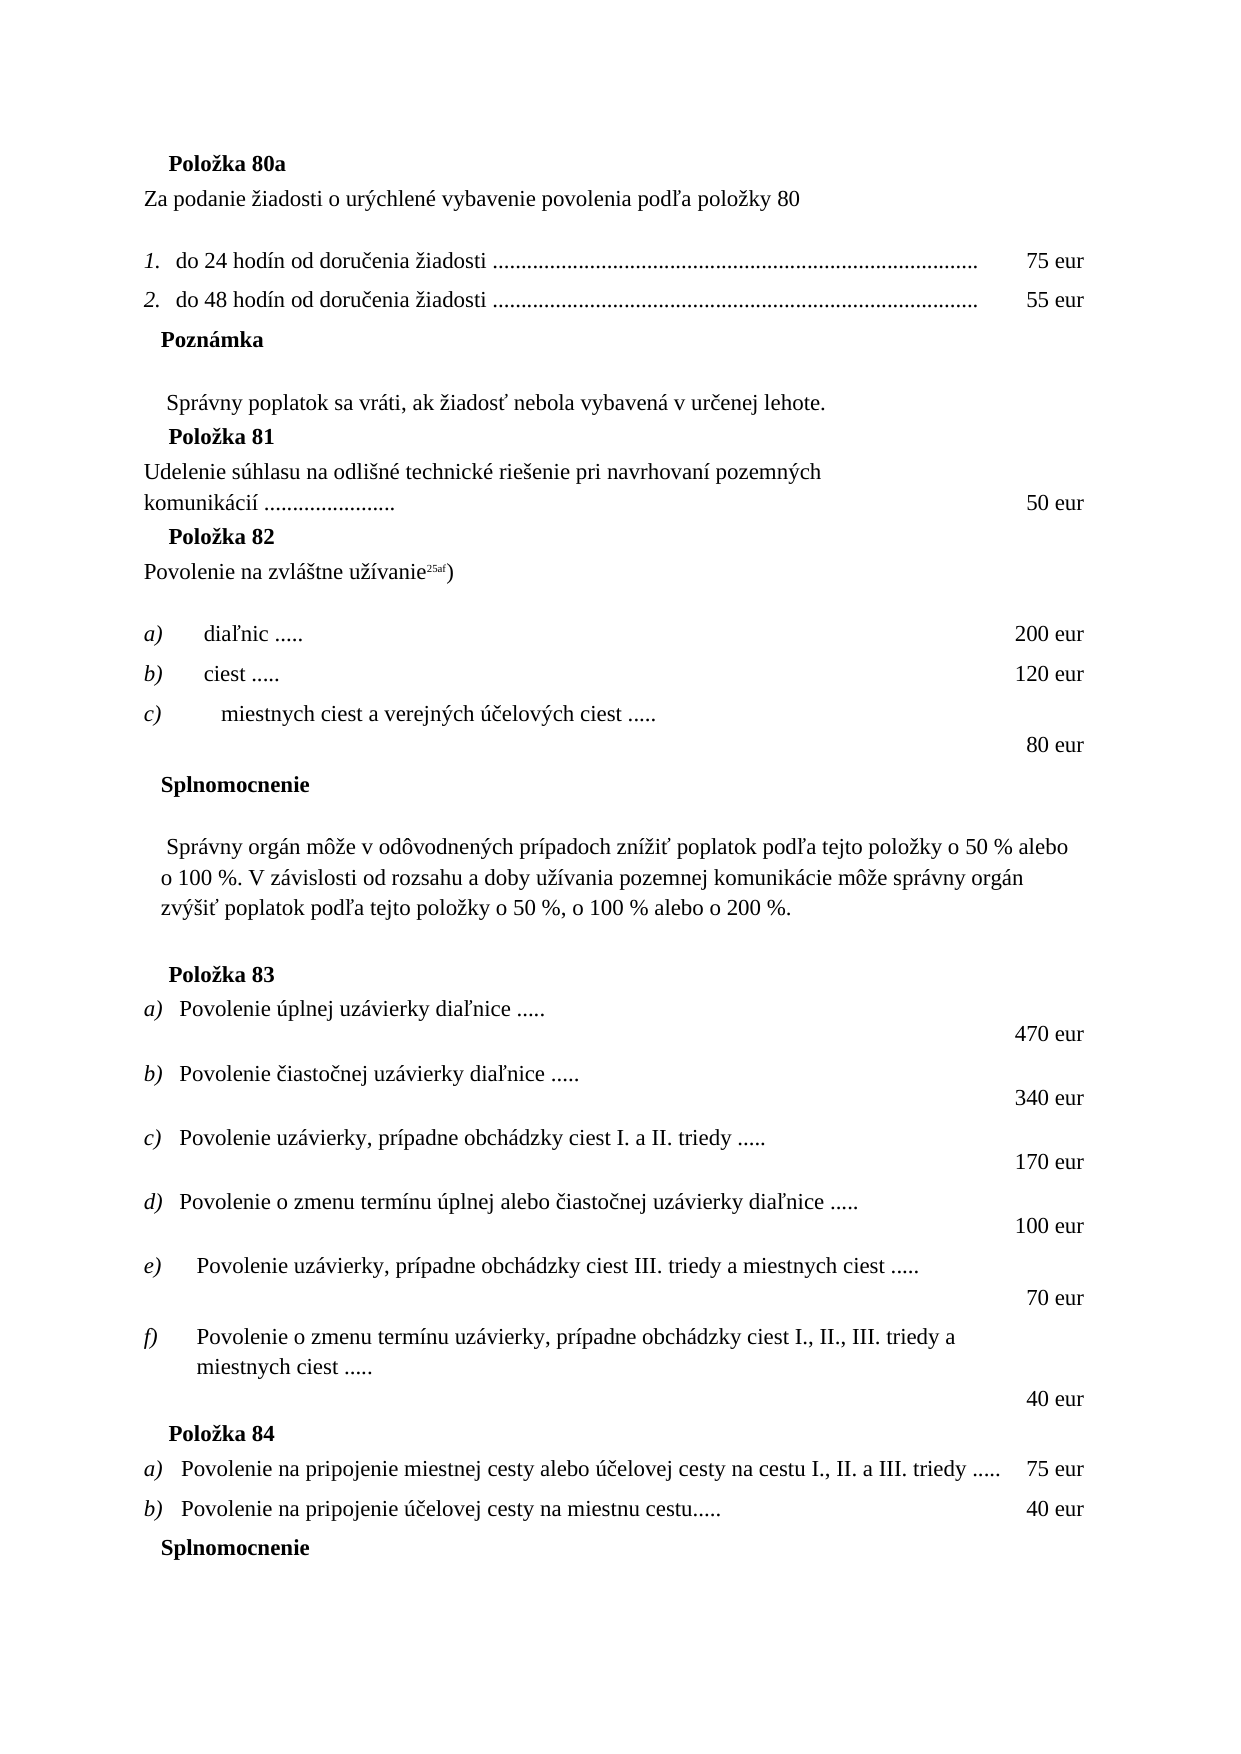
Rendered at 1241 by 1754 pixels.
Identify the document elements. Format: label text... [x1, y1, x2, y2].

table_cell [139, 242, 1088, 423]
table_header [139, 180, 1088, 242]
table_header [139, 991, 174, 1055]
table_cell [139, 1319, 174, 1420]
text Položka 82 [162, 523, 1090, 550]
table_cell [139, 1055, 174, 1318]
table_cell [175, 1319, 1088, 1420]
text Položka 81 [162, 423, 1090, 450]
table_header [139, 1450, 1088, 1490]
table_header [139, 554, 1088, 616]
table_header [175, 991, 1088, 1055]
text Položka 84 [162, 1420, 1090, 1447]
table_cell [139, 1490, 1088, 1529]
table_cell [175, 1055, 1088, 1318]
text Položka 83 [162, 961, 1090, 987]
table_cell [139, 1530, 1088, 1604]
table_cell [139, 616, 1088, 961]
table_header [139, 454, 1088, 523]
text Položka 80a [162, 150, 1090, 176]
